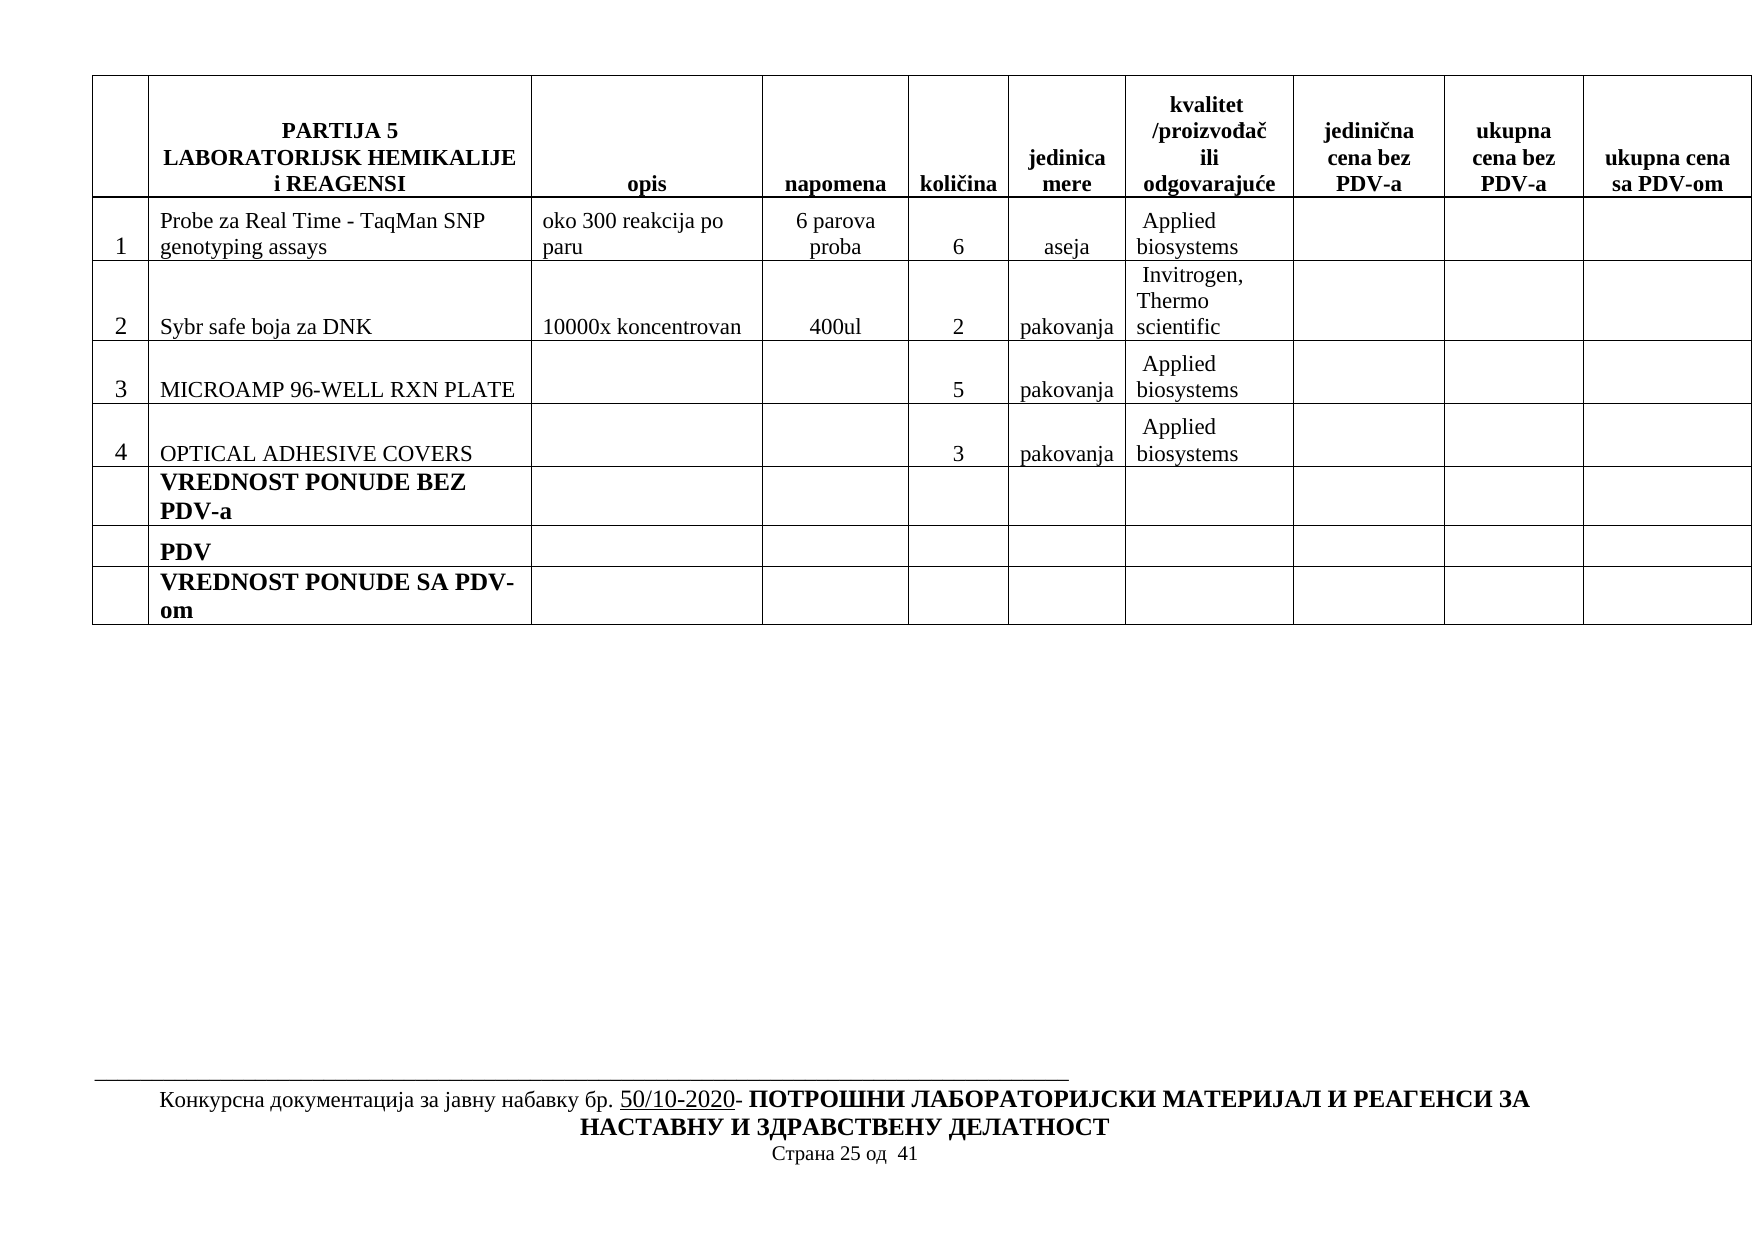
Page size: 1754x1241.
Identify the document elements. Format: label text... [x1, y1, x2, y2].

table_cell [1445, 526, 1583, 566]
table_cell MICROAMP 96-WELL RXN PLATE [149, 341, 531, 403]
table_header jedinična cena bez PDV-a [1294, 76, 1444, 196]
table_cell [93, 467, 148, 524]
table_cell [1294, 341, 1444, 403]
table_cell [1445, 567, 1583, 624]
table_cell [1584, 467, 1751, 524]
table_cell pakovanja [1009, 261, 1125, 340]
table_header napomena [763, 76, 908, 196]
table_cell [532, 467, 762, 524]
table_header jedinica mere [1009, 76, 1125, 196]
table_header [93, 76, 148, 196]
table_cell [763, 526, 908, 566]
table_cell [1584, 567, 1751, 624]
table_cell 2 [93, 261, 148, 340]
table_header opis [532, 76, 762, 196]
table_cell [1294, 198, 1444, 259]
table_cell [1445, 261, 1583, 340]
table_cell [93, 526, 148, 566]
table_cell [532, 526, 762, 566]
table_cell pakovanja [1009, 341, 1125, 403]
table_cell 10000x koncentrovan [532, 261, 762, 340]
table_cell [909, 567, 1008, 624]
table_cell pakovanja [1009, 404, 1125, 466]
table_cell [1584, 261, 1751, 340]
table_cell [1294, 261, 1444, 340]
table_cell [1009, 567, 1125, 624]
table_cell PDV [149, 526, 531, 566]
table_cell [1294, 404, 1444, 466]
table_cell 3 [909, 404, 1008, 466]
table_cell [763, 404, 908, 466]
table_header kvalitet /proizvođač ili odgovarajuće [1126, 76, 1293, 196]
table_cell 1 [93, 198, 148, 259]
table_cell [1584, 526, 1751, 566]
table_cell OPTICAL ADHESIVE COVERS [149, 404, 531, 466]
table_cell [1445, 467, 1583, 524]
table_cell 2 [909, 261, 1008, 340]
table_cell [763, 467, 908, 524]
table_cell [763, 567, 908, 624]
table_cell 6 [909, 198, 1008, 259]
table_cell [1294, 467, 1444, 524]
table_header PARTIJA 5 LABORATORIJSK HEMIKALIJE i REAGENSI [149, 76, 531, 196]
table_header ukupna cena bez PDV-a [1445, 76, 1583, 196]
table_cell [1009, 467, 1125, 524]
table_header ukupna cena sa PDV-om [1584, 76, 1751, 196]
table_cell 6 parova proba [763, 198, 908, 259]
table_cell [532, 341, 762, 403]
table_cell [1584, 198, 1751, 259]
table_cell [909, 526, 1008, 566]
table_cell VREDNOST PONUDE SA PDV-om [149, 567, 531, 624]
table_cell [532, 567, 762, 624]
table_cell [93, 567, 148, 624]
table_cell Invitrogen, Thermo scientific [1126, 261, 1293, 340]
table_header količina [909, 76, 1008, 196]
table_cell [1126, 526, 1293, 566]
table_cell Probe za Real Time - TaqMan SNP genotyping assays [149, 198, 531, 259]
table_cell [1126, 567, 1293, 624]
table_cell 5 [909, 341, 1008, 403]
table_cell [532, 404, 762, 466]
table_cell aseja [1009, 198, 1125, 259]
table_cell [1584, 404, 1751, 466]
table_cell [1294, 526, 1444, 566]
table_cell 4 [93, 404, 148, 466]
table_cell VREDNOST PONUDE BEZ PDV-a [149, 467, 531, 524]
table_cell [1009, 526, 1125, 566]
table_cell 400ul [763, 261, 908, 340]
table_cell Applied biosystems [1126, 404, 1293, 466]
table_cell Applied biosystems [1126, 341, 1293, 403]
table_cell 3 [93, 341, 148, 403]
table_cell Applied biosystems [1126, 198, 1293, 259]
table_cell [1294, 567, 1444, 624]
table_cell oko 300 reakcija po paru [532, 198, 762, 259]
table_cell [1445, 198, 1583, 259]
table_cell [763, 341, 908, 403]
table_cell [909, 467, 1008, 524]
table_cell [1445, 341, 1583, 403]
table_cell [1445, 404, 1583, 466]
table_cell [1126, 467, 1293, 524]
table_cell Sybr safe boja za DNK [149, 261, 531, 340]
table_cell [1584, 341, 1751, 403]
